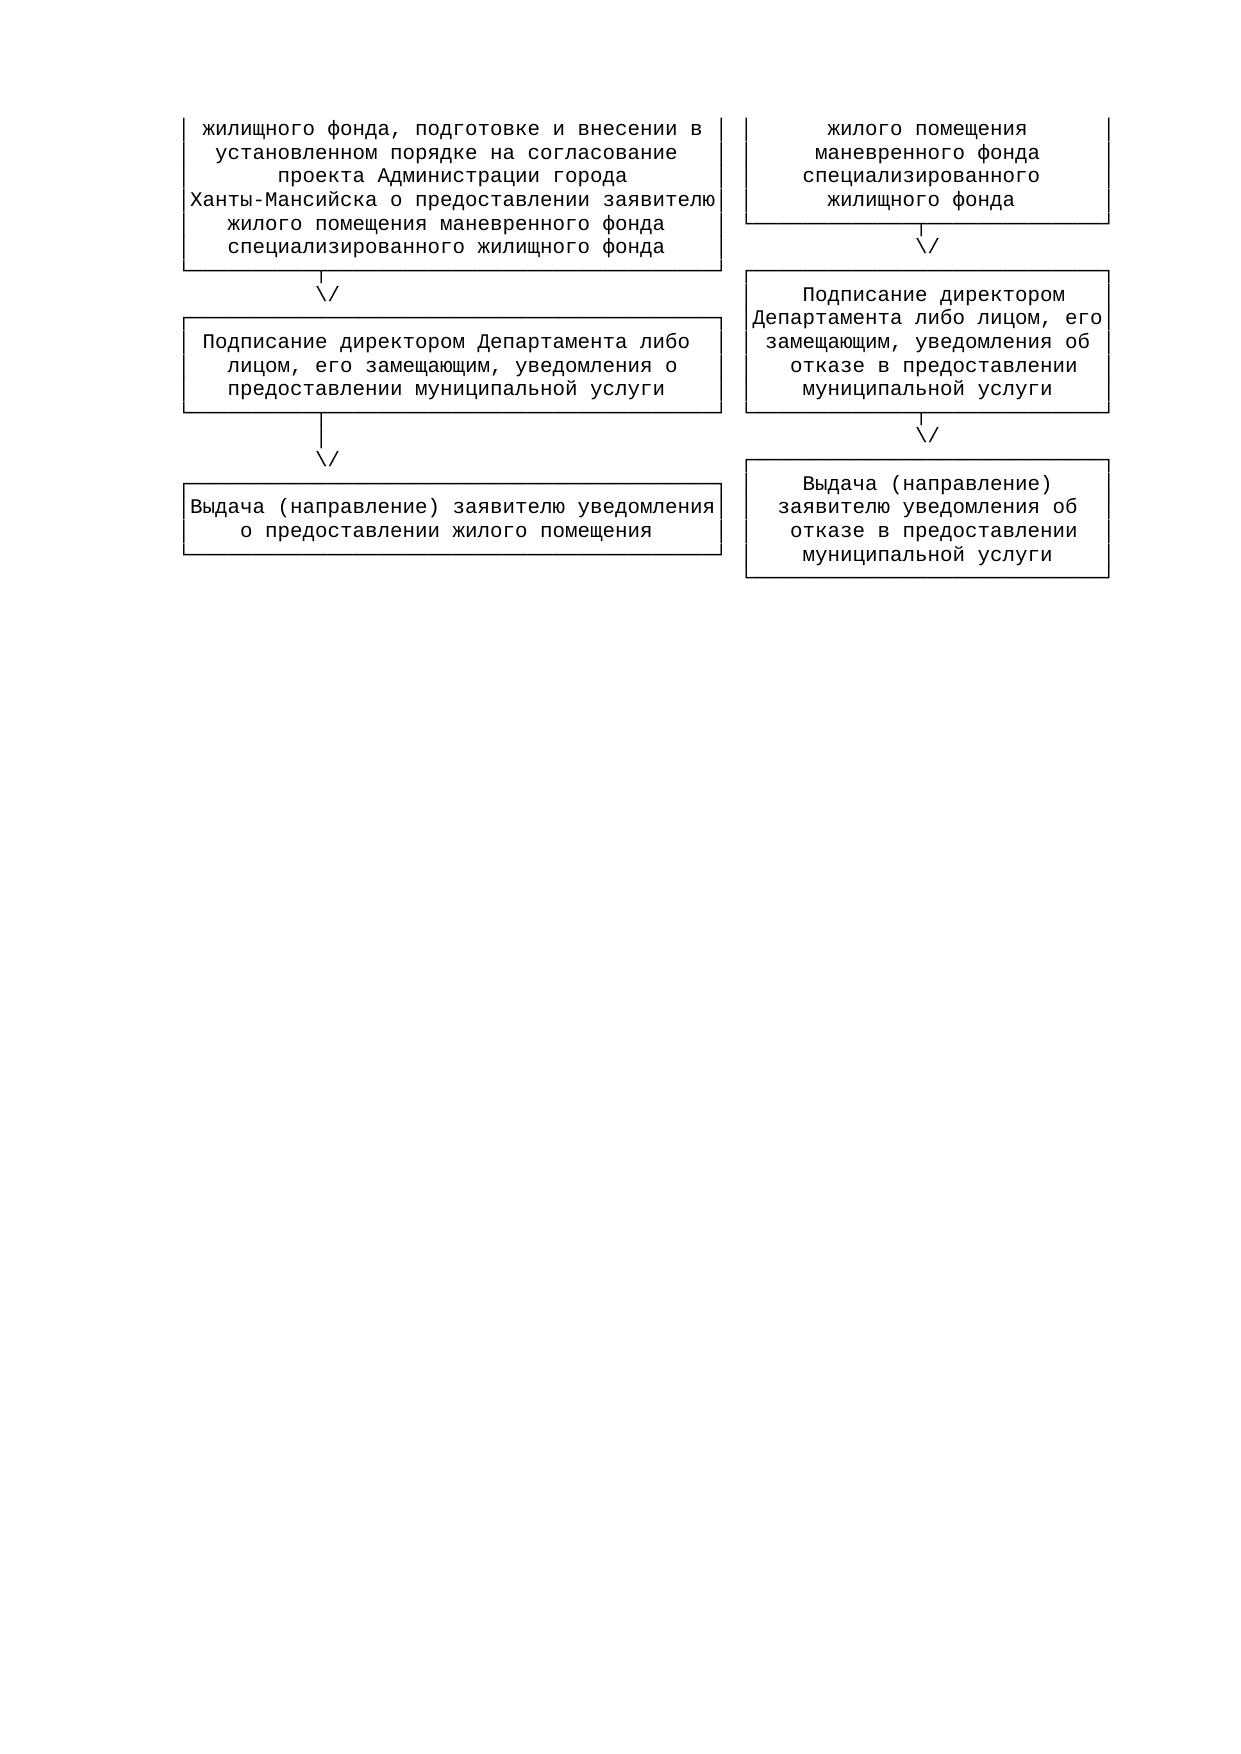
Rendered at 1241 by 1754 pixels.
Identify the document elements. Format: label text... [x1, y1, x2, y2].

text └──────────────────────────────────────────┘ │ муниципальной услуги │ [177, 544, 746, 567]
text └──────────────────────────────────────────┘ │ муниципальной услуги │ [747, 544, 1108, 567]
text │ установленном порядке на согласование │ │ маневренного фонда │ [184, 142, 721, 165]
text │ жилого помещения маневренного фонда │ └─────────────┬──────────────┘ [922, 213, 1152, 236]
text │ жилого помещения маневренного фонда │ └─────────────┬──────────────┘ [184, 213, 721, 236]
text ┌──────────────────────────────────────────┐ │ Выдача (направление) │ [177, 473, 746, 496]
text ┌──────────────────────────────────────────┐ │Департамента либо лицом, его│ [177, 307, 1152, 331]
text │Выдача (направление) заявителю уведомления│ │ заявителю уведомления об │ [177, 496, 1152, 520]
text │ о предоставлении жилого помещения │ │ отказе в предоставлении │ [177, 520, 1152, 544]
text \/ │ Подписание директором │ [177, 284, 746, 307]
text └──────────┬───────────────────────────────┘ ┌────────────────────────────┐ [177, 260, 1152, 284]
text │Ханты-Мансийска о предоставлении заявителю│ │ жилищного фонда │ [177, 189, 1152, 213]
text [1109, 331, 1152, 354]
text \/ ┌────────────────────────────┐ [177, 449, 1152, 473]
text └────────────────────────────┘ [177, 567, 1152, 591]
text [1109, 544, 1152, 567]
text │ Подписание директором Департамента либо │ │ замещающим, уведомления об │ [184, 331, 721, 354]
text │ Подписание директором Департамента либо │ │ замещающим, уведомления об │ [747, 331, 1108, 354]
text ┌──────────────────────────────────────────┐ │ Выдача (направление) │ [747, 473, 1108, 496]
text │ предоставлении муниципальной услуги │ │ муниципальной услуги │ [177, 378, 1152, 402]
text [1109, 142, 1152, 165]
text │ \/ [177, 426, 1152, 449]
text \/ │ Подписание директором │ [747, 284, 1108, 307]
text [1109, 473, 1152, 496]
text └──────────┬───────────────────────────────┘ └─────────────┬──────────────┘ [322, 402, 1152, 426]
text │ специализированного жилищного фонда │ \/ [177, 236, 1152, 260]
text │ установленном порядке на согласование │ │ маневренного фонда │ [747, 142, 1108, 165]
text │ лицом, его замещающим, уведомления о │ │ отказе в предоставлении │ [177, 354, 1152, 378]
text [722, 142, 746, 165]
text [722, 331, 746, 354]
text │ жилищного фонда, подготовке и внесении в │ │ жилого помещения │ [177, 118, 1152, 142]
text │ жилого помещения маневренного фонда │ └─────────────┬──────────────┘ [722, 213, 921, 236]
text │ проекта Администрации города │ │ специализированного │ [177, 165, 1152, 189]
